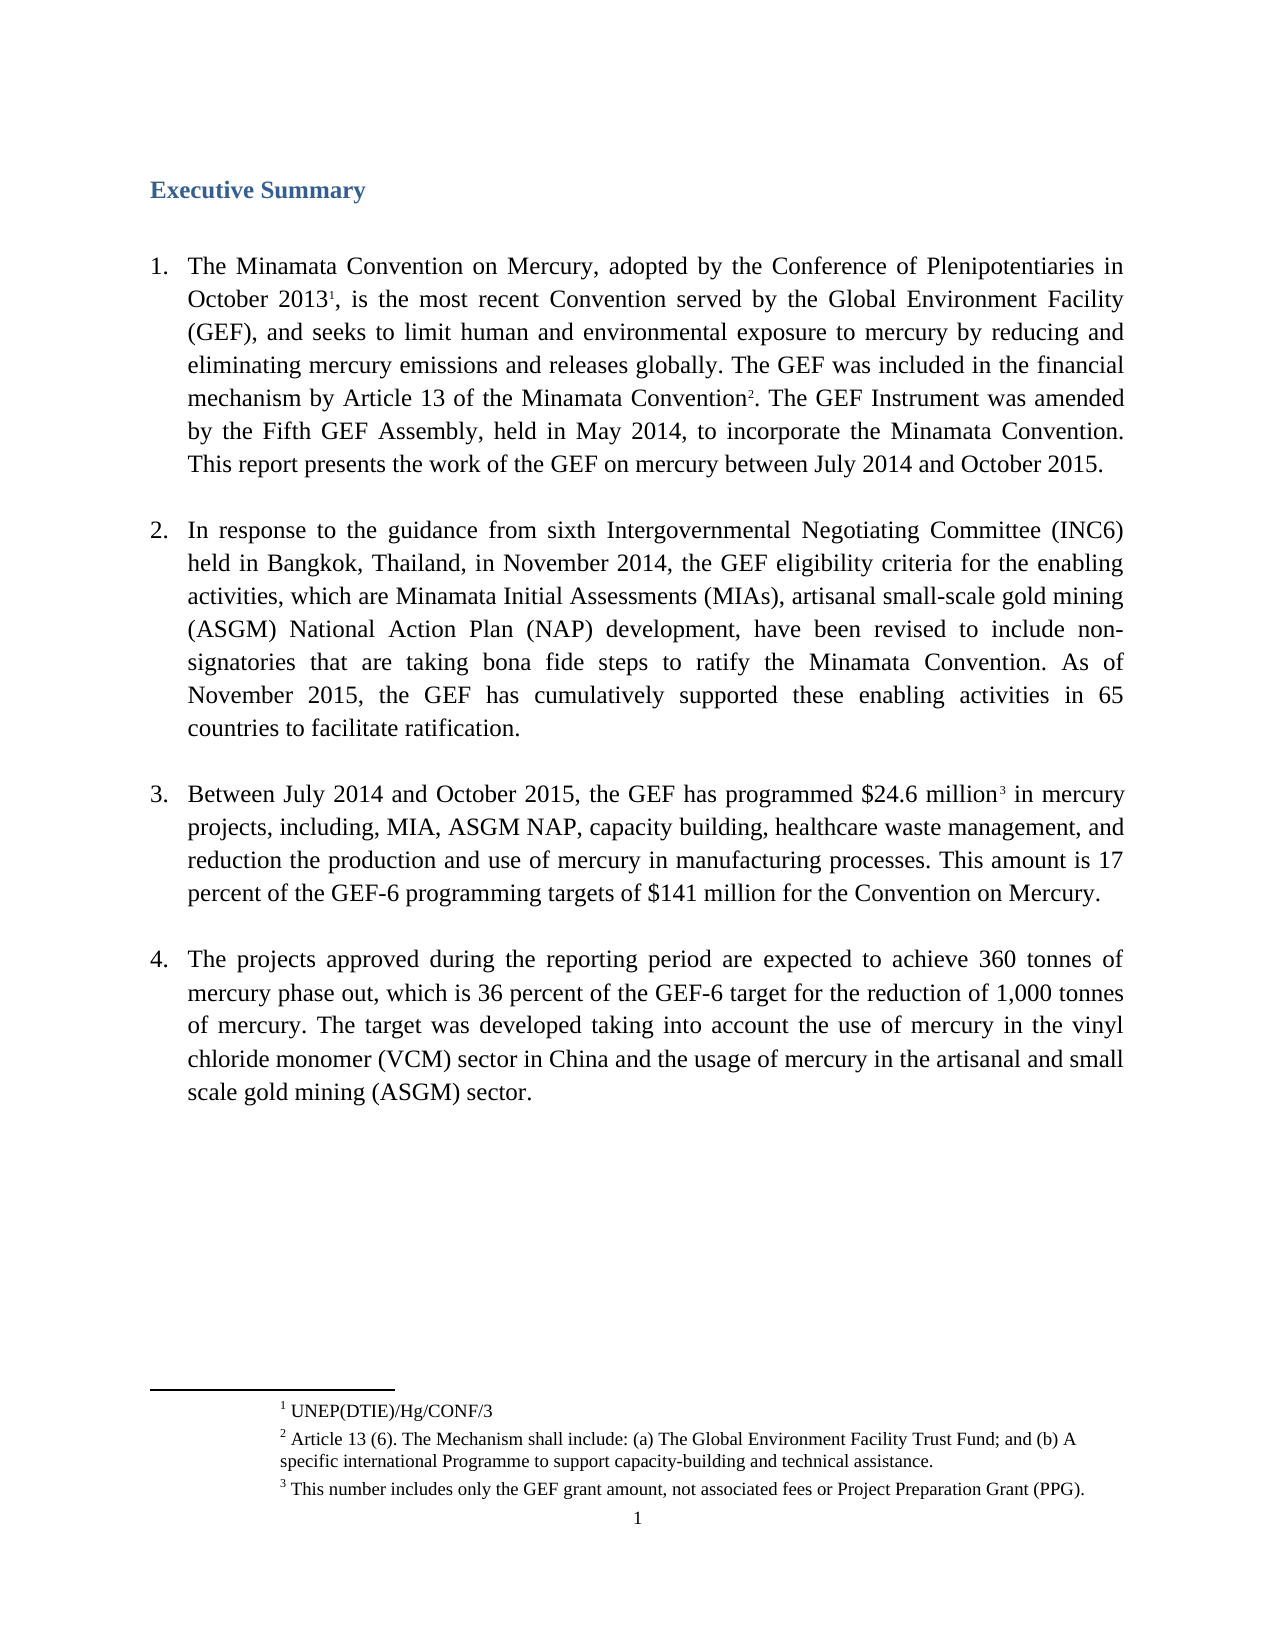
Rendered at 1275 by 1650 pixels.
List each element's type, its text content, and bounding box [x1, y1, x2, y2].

list In response to the guidance from sixth Intergovernmental Negotiating Committee (INC6) held in Bangkok, Thailand, in November 2014, the GEF eligibility criteria for the enabling activities, which are Minamata Initial Assessments (MIAs), artisanal small-scale gold mining (ASGM) National Action Plan (NAP) development, have been revised to include non-signatories that are taking bona fide steps to ratify the Minamata Convention. As of November 2015, the GEF has cumulatively supported these enabling activities in 65 countries to facilitate ratification. [150, 515, 1125, 742]
list The Minamata Convention on Mercury, adopted by the Conference of Plenipotentiaries in October 2013, is the most recent Convention served by the Global Environment Facility (GEF), and seeks to limit human and environmental exposure to mercury by reducing and eliminating mercury emissions and releases globally. The GEF was included in the financial mechanism by Article 13 of the Minamata Convention. The GEF Instrument was amended by the Fifth GEF Assembly, held in May 2014, to incorporate the Minamata Convention. This report presents the work of the GEF on mercury between July 2014 and October 2015. [150, 251, 1125, 478]
text Executive Summary [150, 175, 1125, 204]
list Between July 2014 and October 2015, the GEF has programmed $24.6 million in mercury projects, including, MIA, ASGM NAP, capacity building, healthcare waste management, and reduction the production and use of mercury in manufacturing processes. This amount is 17 percent of the GEF-6 programming targets of $141 million for the Convention on Mercury. [150, 779, 1125, 907]
list The projects approved during the reporting period are expected to achieve 360 tonnes of mercury phase out, which is 36 percent of the GEF-6 target for the reduction of 1,000 tonnes of mercury. The target was developed taking into account the use of mercury in the vinyl chloride monomer (VCM) sector in China and the usage of mercury in the artisanal and small scale gold mining (ASGM) sector. [150, 944, 1125, 1105]
